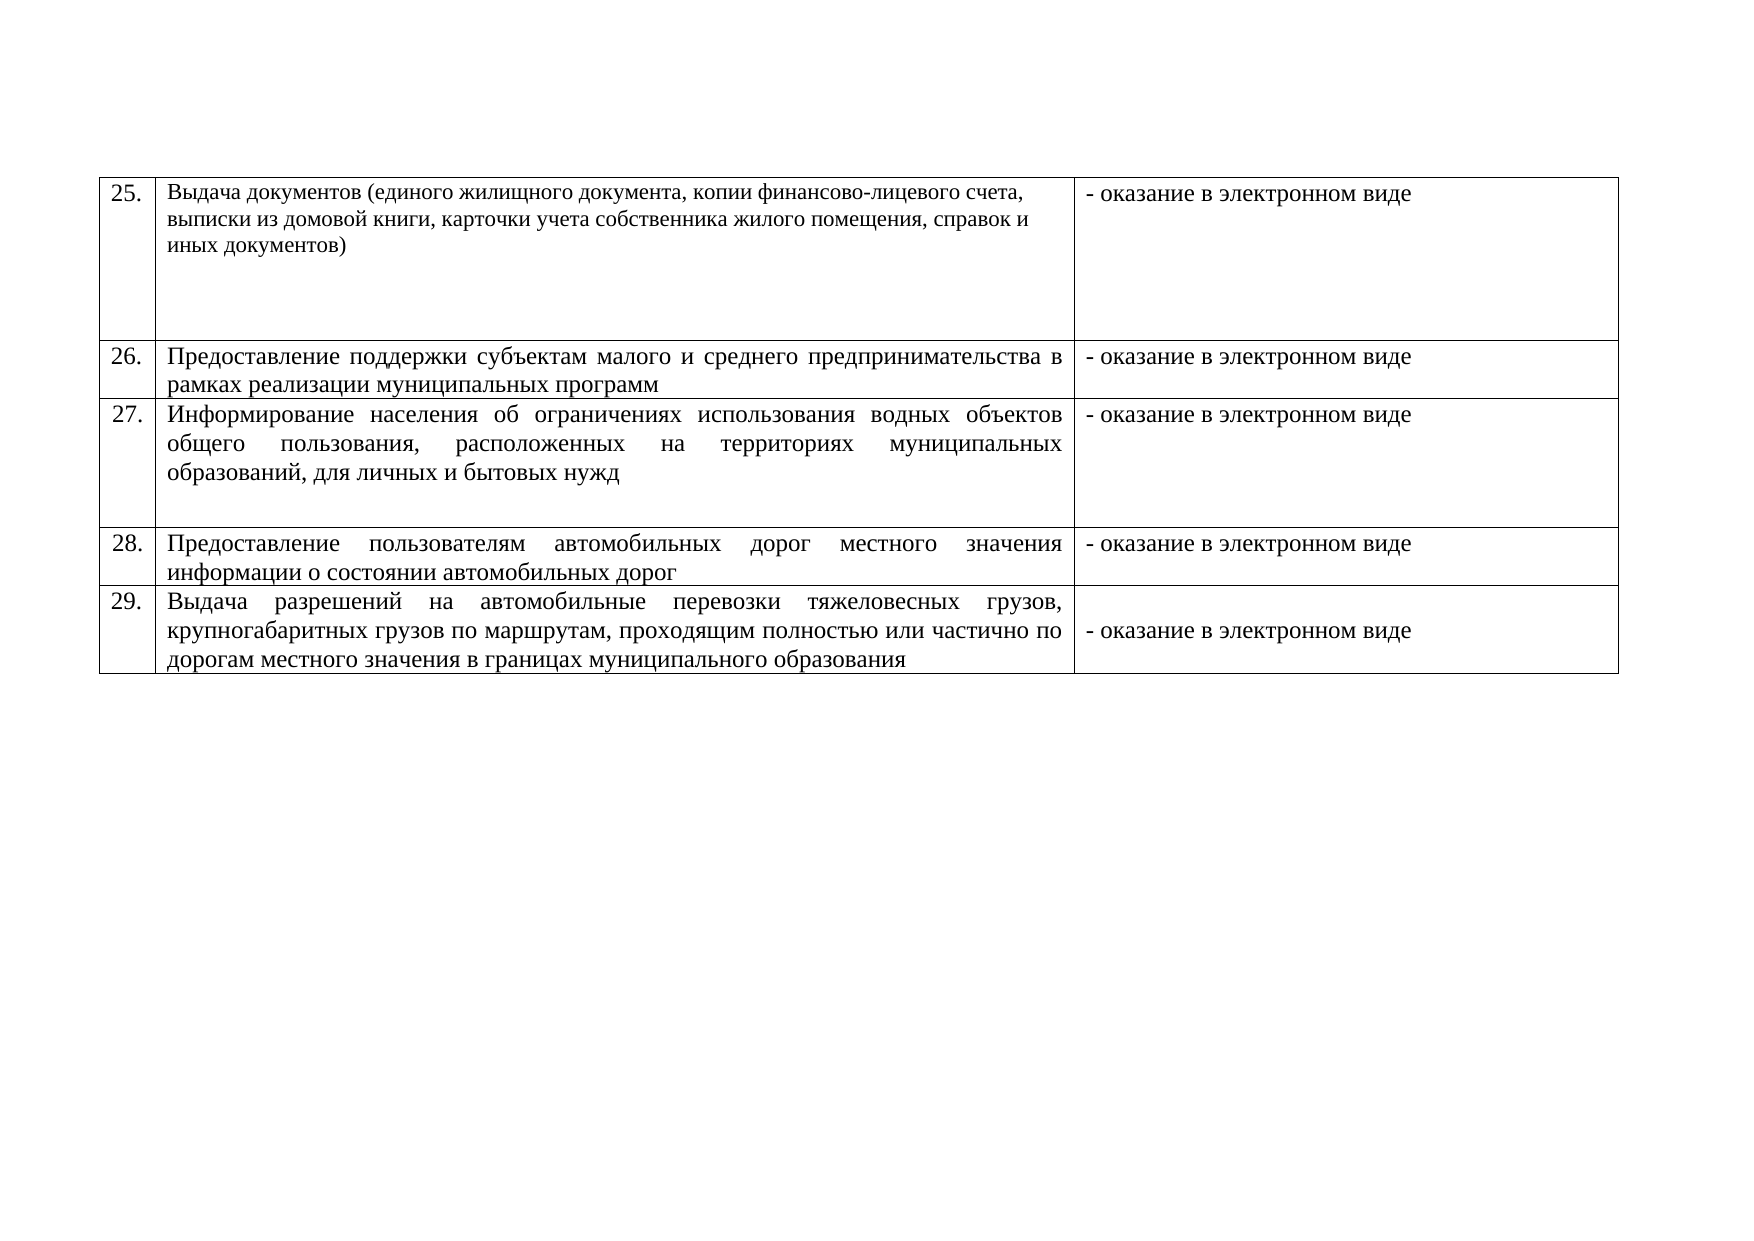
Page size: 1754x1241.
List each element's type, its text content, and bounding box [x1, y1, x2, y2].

table_cell - оказание в электронном виде [1075, 528, 1618, 585]
table_cell 28. [100, 528, 155, 585]
table_cell Выдача документов (единого жилищного документа, копии финансово-лицевого счета, выписки из домовой книги, карточки учета собственника жилого помещения, справок и иных документов) [156, 178, 1074, 340]
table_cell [1075, 178, 1618, 340]
table_cell 29. [100, 586, 155, 673]
table_cell - оказание в электронном виде [1075, 341, 1618, 398]
table_cell Предоставление поддержки субъектам малого и среднего предпринимательства в рамках реализации муниципальных программ [156, 341, 1074, 398]
table_cell - оказание в электронном виде [1075, 399, 1618, 527]
table_cell 26. [100, 341, 155, 398]
table_cell Предоставление пользователям автомобильных дорог местного значения информации о состоянии автомобильных дорог [156, 528, 1074, 585]
table_cell 27. [100, 399, 155, 527]
table_cell - оказание в электронном виде [1075, 586, 1618, 673]
table_cell 25. [100, 178, 155, 340]
table_cell Информирование населения об ограничениях использования водных объектов общего пользования, расположенных на территориях муниципальных образований, для личных и бытовых нужд [156, 399, 1074, 527]
table_cell Выдача разрешений на автомобильные перевозки тяжеловесных грузов, крупногабаритных грузов по маршрутам, проходящим полностью или частично по дорогам местного значения в границах муниципального образования [156, 586, 1074, 673]
